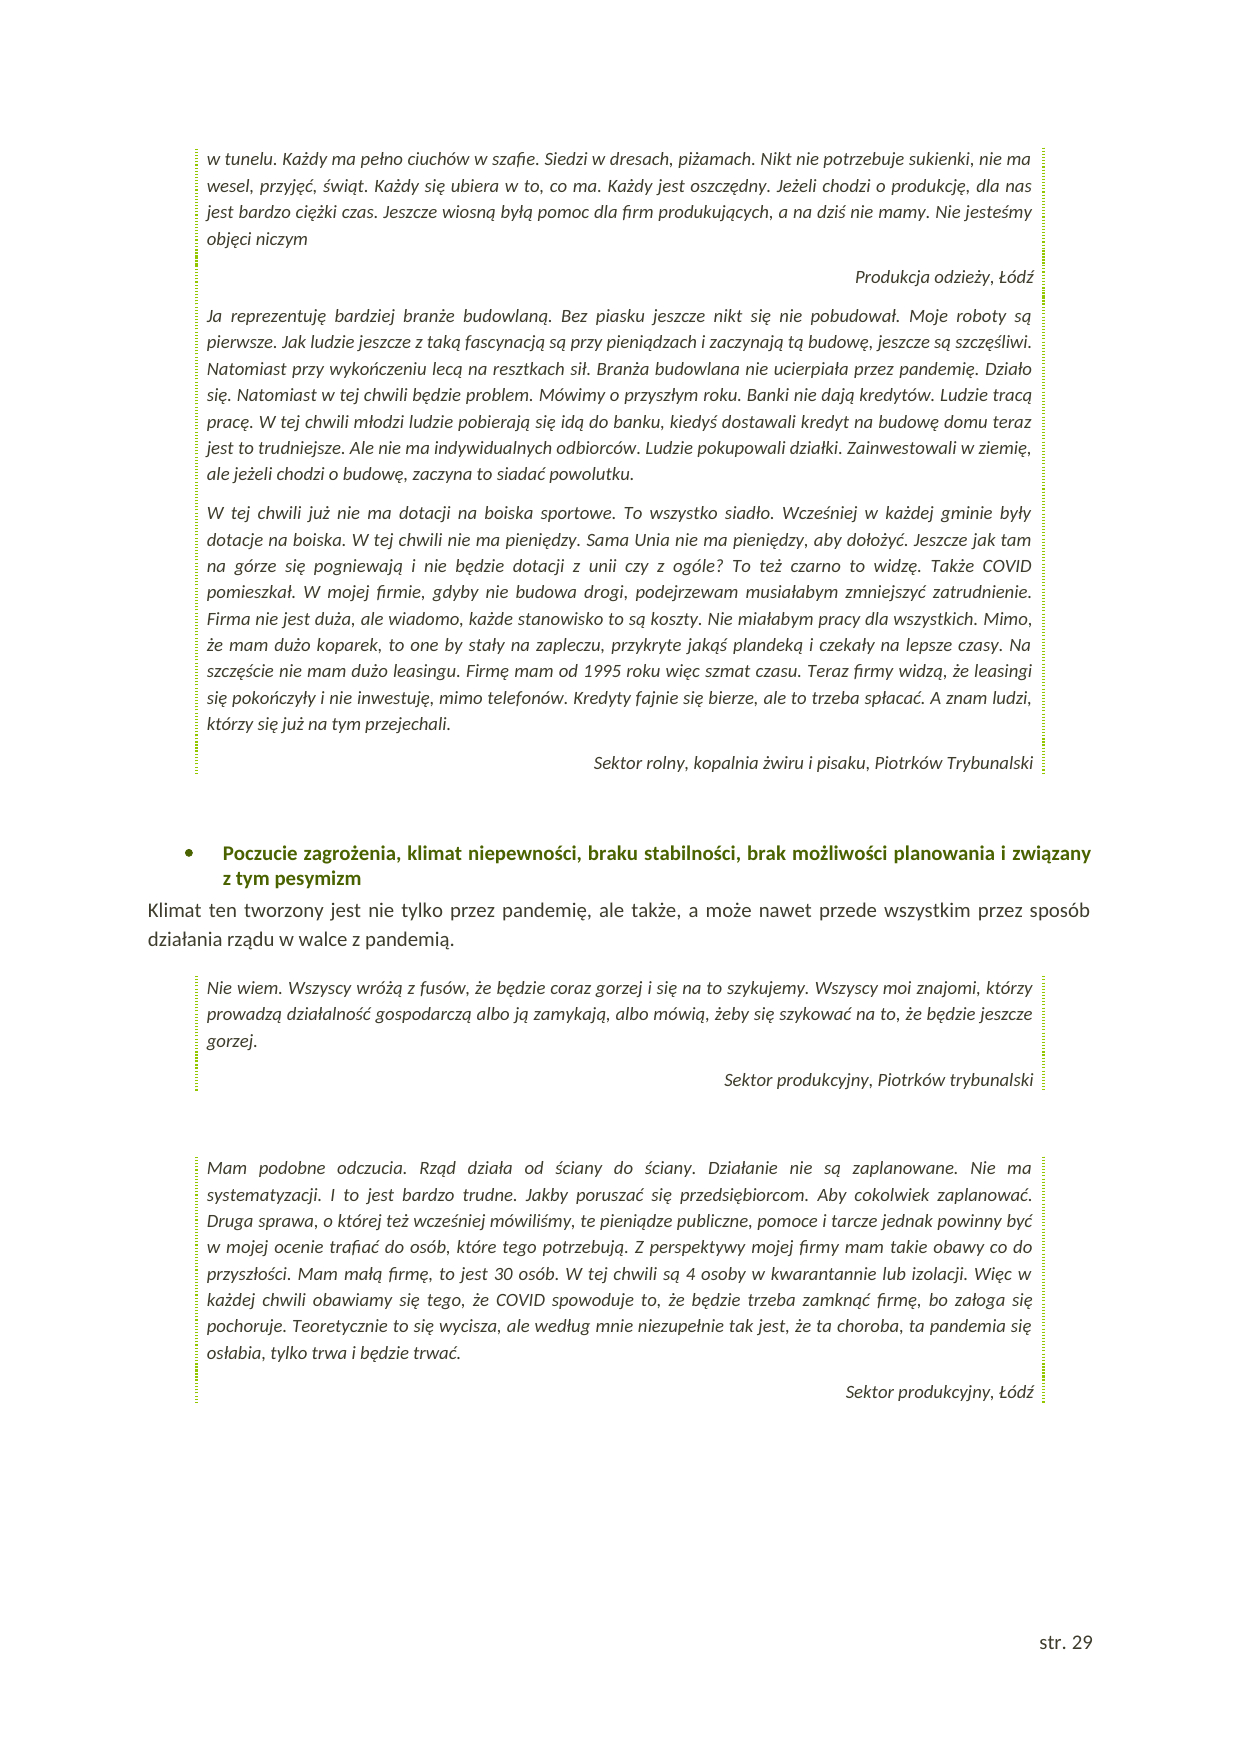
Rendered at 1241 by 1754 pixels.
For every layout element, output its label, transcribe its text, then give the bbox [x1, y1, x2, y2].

text W tej chwili już nie ma dotacji na boiska sportowe. To wszystko siadło. Wcześniej w każdej gminie były dotacje na boiska. W tej chwili nie ma pieniędzy. Sama Unia nie ma pieniędzy, aby dołożyć. Jeszcze jak tam na górze się pogniewają i nie będzie dotacji z unii czy z ogóle? To też czarno to widzę. Także COVID pomieszkał. W mojej firmie, gdyby nie budowa drogi, podejrzewam musiałabym zmniejszyć zatrudnienie. Firma nie jest duża, ale wiadomo, każde stanowisko to są koszty. Nie miałabym pracy dla wszystkich. Mimo, że mam dużo koparek, to one by stały na zapleczu, przykryte jakąś plandeką i czekały na lepsze czasy. Na szczęście nie mam dużo leasingu. Firmę mam od 1995 roku więc szmat czasu. Teraz firmy widzą, że leasingi się pokończyły i nie inwestuję, mimo telefonów. Kredyty fajnie się bierze, ale to trzeba spłacać. A znam ludzi, którzy się już na tym przejechali. [195, 501, 1045, 735]
text Nie wiem. Wszyscy wróżą z fusów, że będzie coraz gorzej i się na to szykujemy. Wszyscy moi znajomi, którzy prowadzą działalność gospodarczą albo ją zamykają, albo mówią, żeby się szykować na to, że będzie jeszcze gorzej. [195, 976, 1045, 1052]
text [195, 148, 1045, 249]
text Produkcja odzieży, Łódź [195, 266, 1045, 288]
text Mam podobne odczucia. Rząd działa od ściany do ściany. Działanie nie są zaplanowane. Nie ma systematyzacji. I to jest bardzo trudne. Jakby poruszać się przedsiębiorcom. Aby cokolwiek zaplanować. Druga sprawa, o której też wcześniej mówiliśmy, te pieniądze publiczne, pomoce i tarcze jednak powinny być w mojej ocenie trafiać do osób, które tego potrzebują. Z perspektywy mojej firmy mam takie obawy co do przyszłości. Mam małą firmę, to jest 30 osób. W tej chwili są 4 osoby w kwarantannie lub izolacji. Więc w każdej chwili obawiamy się tego, że COVID spowoduje to, że będzie trzeba zamknąć firmę, bo załoga się pochoruje. Teoretycznie to się wycisza, ale według mnie niezupełnie tak jest, że ta choroba, ta pandemia się osłabia, tylko trwa i będzie trwać. [195, 1157, 1045, 1364]
text Klimat ten tworzony jest nie tylko przez pandemię, ale także, a może nawet przede wszystkim przez sposób działania rządu w walce z pandemią. [148, 897, 1093, 952]
text Ja reprezentuję bardziej branże budowlaną. Bez piasku jeszcze nikt się nie pobudował. Moje roboty są pierwsze. Jak ludzie jeszcze z taką fascynacją są przy pieniądzach i zaczynają tą budowę, jeszcze są szczęśliwi. Natomiast przy wykończeniu lecą na resztkach sił. Branża budowlana nie ucierpiała przez pandemię. Działo się. Natomiast w tej chwili będzie problem. Mówimy o przyszłym roku. Banki nie dają kredytów. Ludzie tracą pracę. W tej chwili młodzi ludzie pobierają się idą do banku, kiedyś dostawali kredyt na budowę domu teraz jest to trudniejsze. Ale nie ma indywidualnych odbiorców. Ludzie pokupowali działki. Zainwestowali w ziemię, ale jeżeli chodzi o budowę, zaczyna to siadać powolutku. [195, 304, 1045, 485]
text Sektor produkcyjny, Piotrków trybunalski [195, 1068, 1045, 1091]
text Sektor produkcyjny, Łódź [195, 1380, 1045, 1403]
text Sektor rolny, kopalnia żwiru i pisaku, Piotrków Trybunalski [195, 751, 1045, 774]
list Poczucie zagrożenia, klimat niepewności, braku stabilności, brak możliwości planowania i związany z tym pesymizm [185, 840, 1093, 891]
